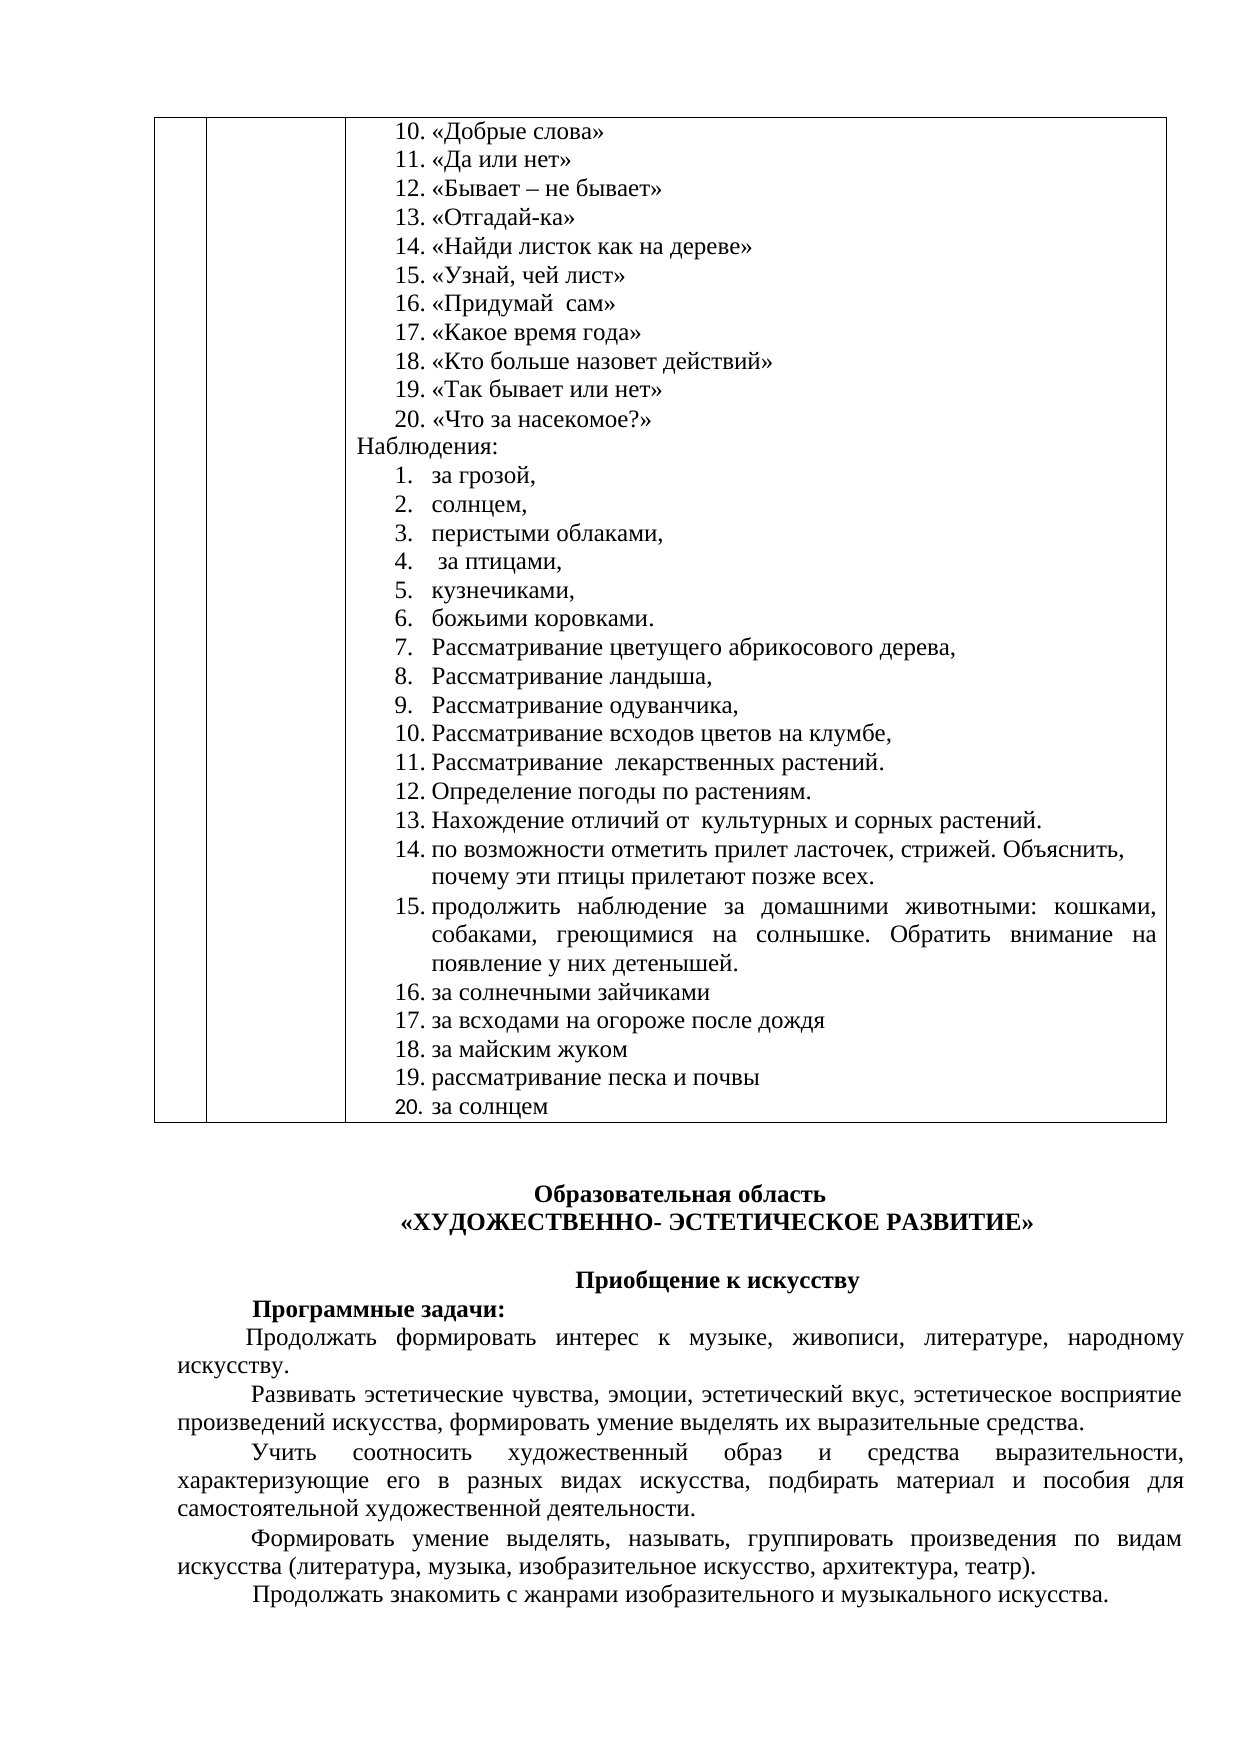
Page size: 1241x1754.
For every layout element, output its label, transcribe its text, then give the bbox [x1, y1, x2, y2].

text Развивать эстетические чувства, эмоции, эстетический вкус, эстетическое восприятие произведений искусства, формировать умение выделять их выразительные средства. [177, 1381, 1183, 1436]
text Продолжать знакомить с жанрами изобразительного и музыкального искусства. [252, 1580, 1213, 1608]
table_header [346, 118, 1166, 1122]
text Приобщение к искусству [575, 1265, 1213, 1294]
text Продолжать формировать интерес к музыке, живописи, литературе, народному искусству. [177, 1323, 1184, 1379]
text Учить соотносить художественный образ и средства выразительности, характеризующие его в разных видах искусства, подбирать материал и пособия для самостоятельной художественной деятельности. [177, 1438, 1184, 1522]
text «ХУДОЖЕСТВЕННО- ЭСТЕТИЧЕСКОЕ РАЗВИТИЕ» [400, 1208, 1213, 1236]
text Образовательная область [226, 1179, 1134, 1208]
text Программные задачи: [252, 1294, 1213, 1323]
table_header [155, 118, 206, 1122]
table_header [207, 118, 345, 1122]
text Формировать умение выделять, называть, группировать произведения по видам искусства (литература, музыка, изобразительное искусство, архитектура, театр). [177, 1523, 1182, 1580]
